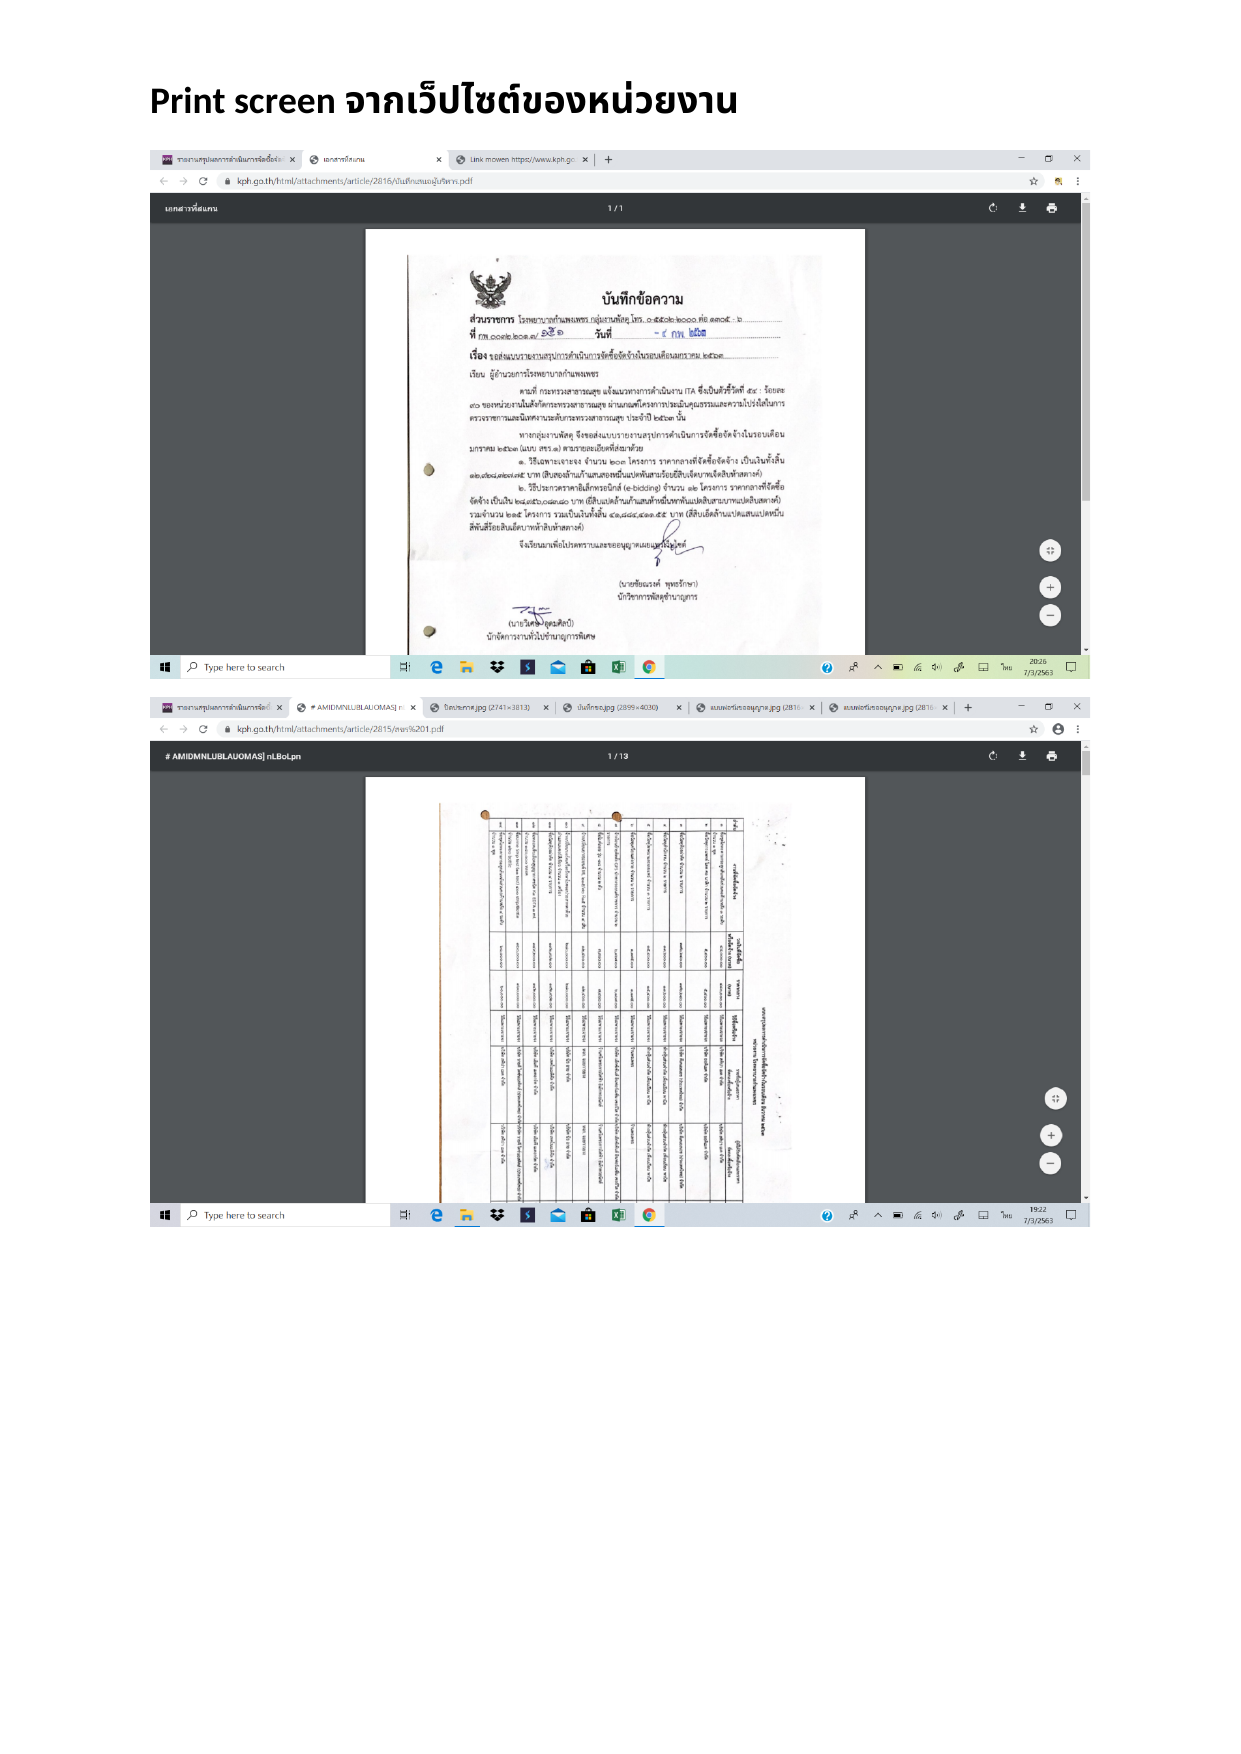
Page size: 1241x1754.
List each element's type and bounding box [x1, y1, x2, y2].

picture [150, 697, 1091, 1227]
picture [150, 150, 1091, 679]
